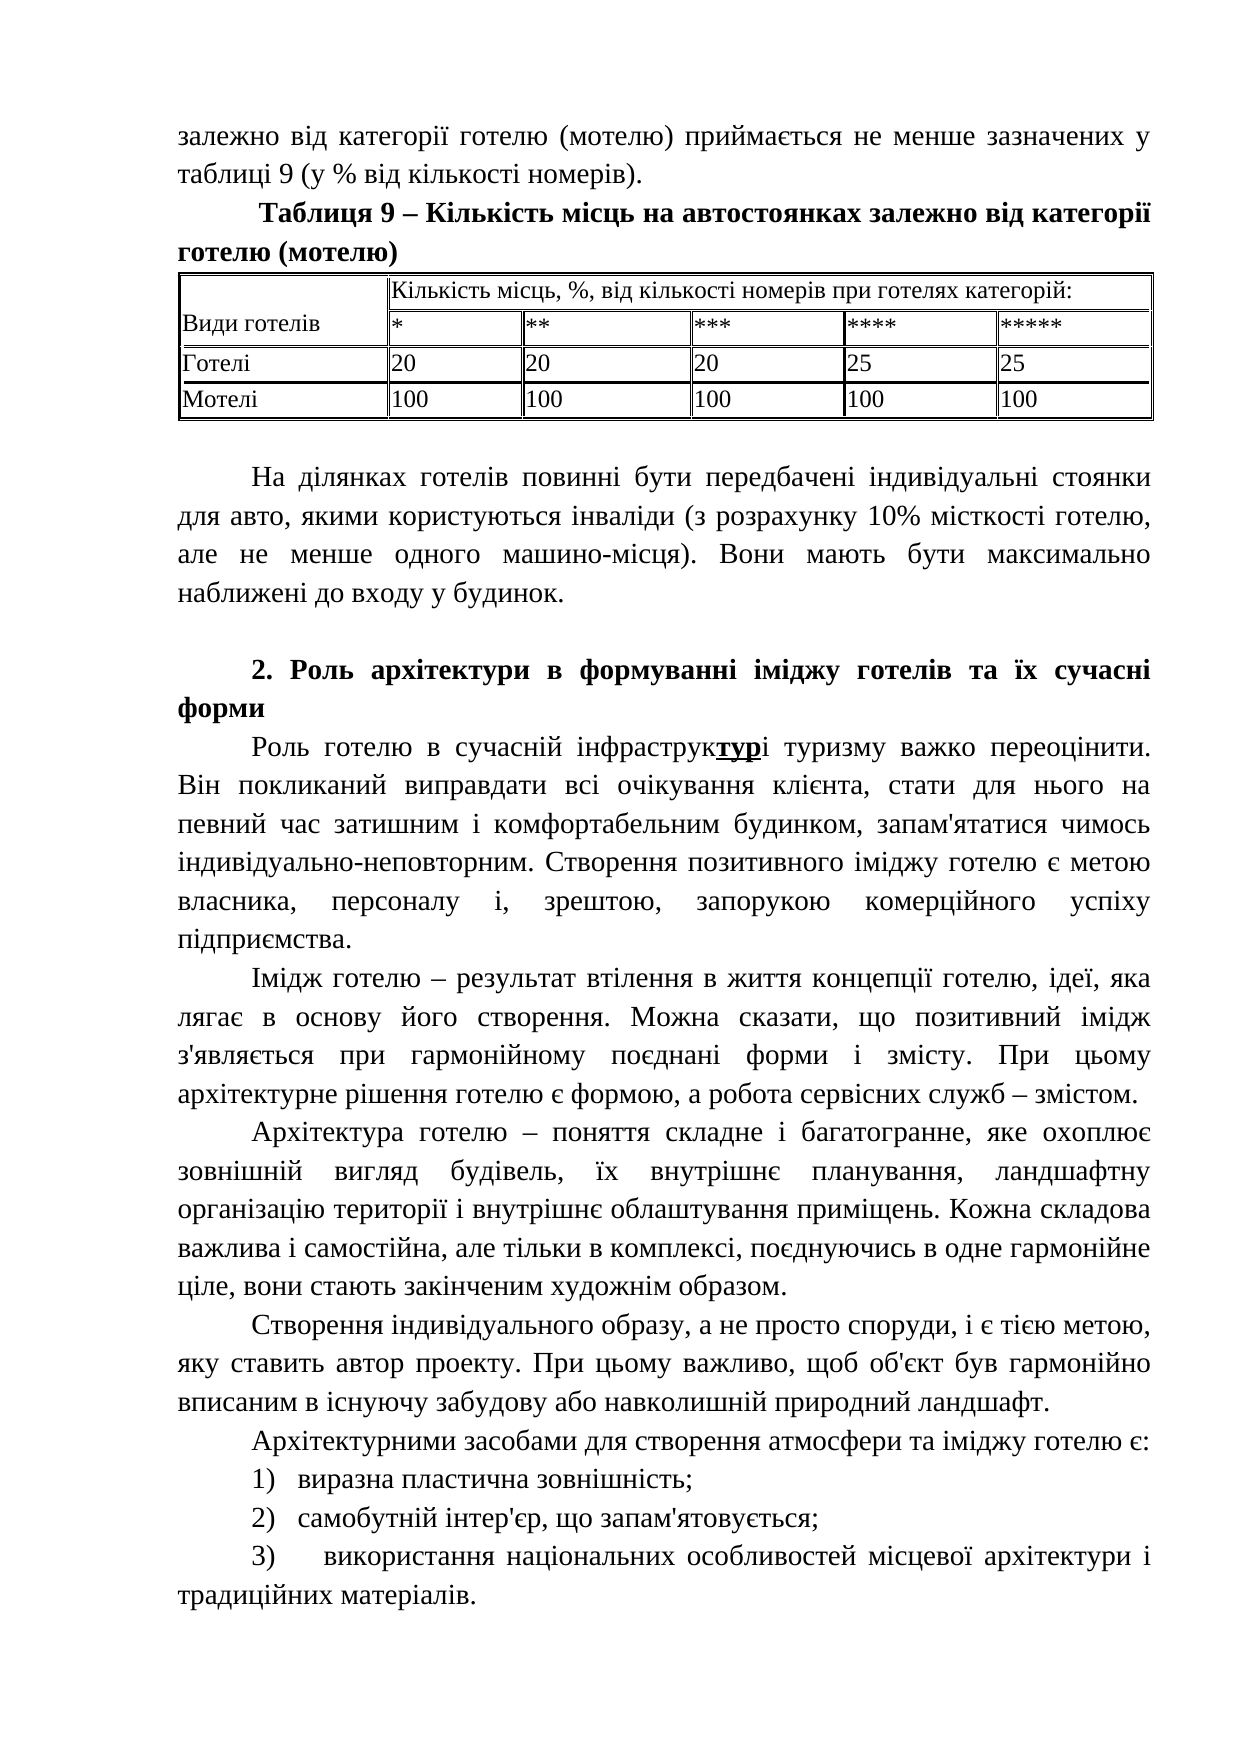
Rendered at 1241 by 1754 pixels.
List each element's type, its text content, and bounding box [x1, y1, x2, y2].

text Роль готелю в сучасній інфраструктурі туризму важко переоцінити. Він покликаний виправдати всі очікування клієнта, стати для нього на певний час затишним і комфортабельним будинком, запам'ятатися чимось індивідуально-неповторним. Створення позитивного іміджу готелю є метою власника, персоналу і, зрештою, запорукою комерційного успіху підприємства. [177, 729, 1152, 955]
table_cell 20 [390, 348, 521, 381]
table_cell ** [525, 312, 690, 345]
table_cell 100 [523, 384, 691, 417]
text 1) виразна пластична зовнішність; [177, 1461, 1152, 1495]
text На ділянках готелів повинні бути передбачені індивідуальні стоянки для авто, якими користуються інваліди (з розрахунку 10% місткості готелю, але не менше одного машино-місця). Вони мають бути максимально наближені до входу у будинок. [177, 459, 1152, 608]
table_cell 100 [691, 384, 844, 417]
table_header Кількість місць, %, від кількості номерів при готелях категорій: [389, 276, 1151, 308]
table_cell 25 [846, 348, 996, 381]
text 3) використання національних особливостей місцевої архітектури і традиційних матеріалів. [177, 1538, 1152, 1610]
table_cell 100 [844, 384, 997, 417]
table_cell * [390, 312, 521, 345]
table_cell 100 [389, 381, 523, 417]
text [177, 118, 1152, 190]
text Архітектура готелю – поняття складне і багатогранне, яке охоплює зовнішній вигляд будівель, їх внутрішнє планування, ландшафтну організацію території і внутрішнє облаштування приміщень. Кожна складова важлива і самостійна, але тільки в комплексі, поєднуючись в одне гармонійне ціле, вони стають закінченим художнім образом. [177, 1114, 1152, 1302]
table_cell ***** [999, 309, 1151, 345]
table_cell **** [846, 312, 996, 345]
text Створення індивідуального образу, а не просто споруди, і є тією метою, яку ставить автор проекту. При цьому важливо, щоб об'єкт був гармонійно вписаним в існуючу забудову або навколишній природний ландшафт. [177, 1307, 1152, 1418]
text Таблиця 9 – Кількість місць на автостоянках залежно від категорії готелю (мотелю) [177, 195, 1152, 267]
table_cell 100 [998, 381, 1151, 417]
table_cell Мотелі [181, 381, 388, 417]
table_cell 20 [525, 348, 690, 381]
text Архітектурними засобами для створення атмосфери та іміджу готелю є: [177, 1423, 1152, 1456]
subtitle 2. Роль архітектури в формуванні іміджу готелів та їх сучасні форми [177, 652, 1152, 724]
text Імідж готелю – результат втілення в життя концепції готелю, ідеї, яка лягає в основу його створення. Можна сказати, що позитивний імідж з'являється при гармонійному поєднані форми і змісту. При цьому архітектурне рішення готелю є формою, а робота сервісних служб – змістом. [177, 960, 1152, 1109]
table_cell Готелі [180, 345, 388, 381]
table_cell *** [693, 312, 843, 345]
table_cell 20 [693, 348, 843, 381]
table_header Види готелів [181, 276, 388, 345]
table_cell 25 [998, 345, 1152, 381]
text 2) самобутній інтер'єр, що запам'ятовується; [177, 1500, 1152, 1533]
